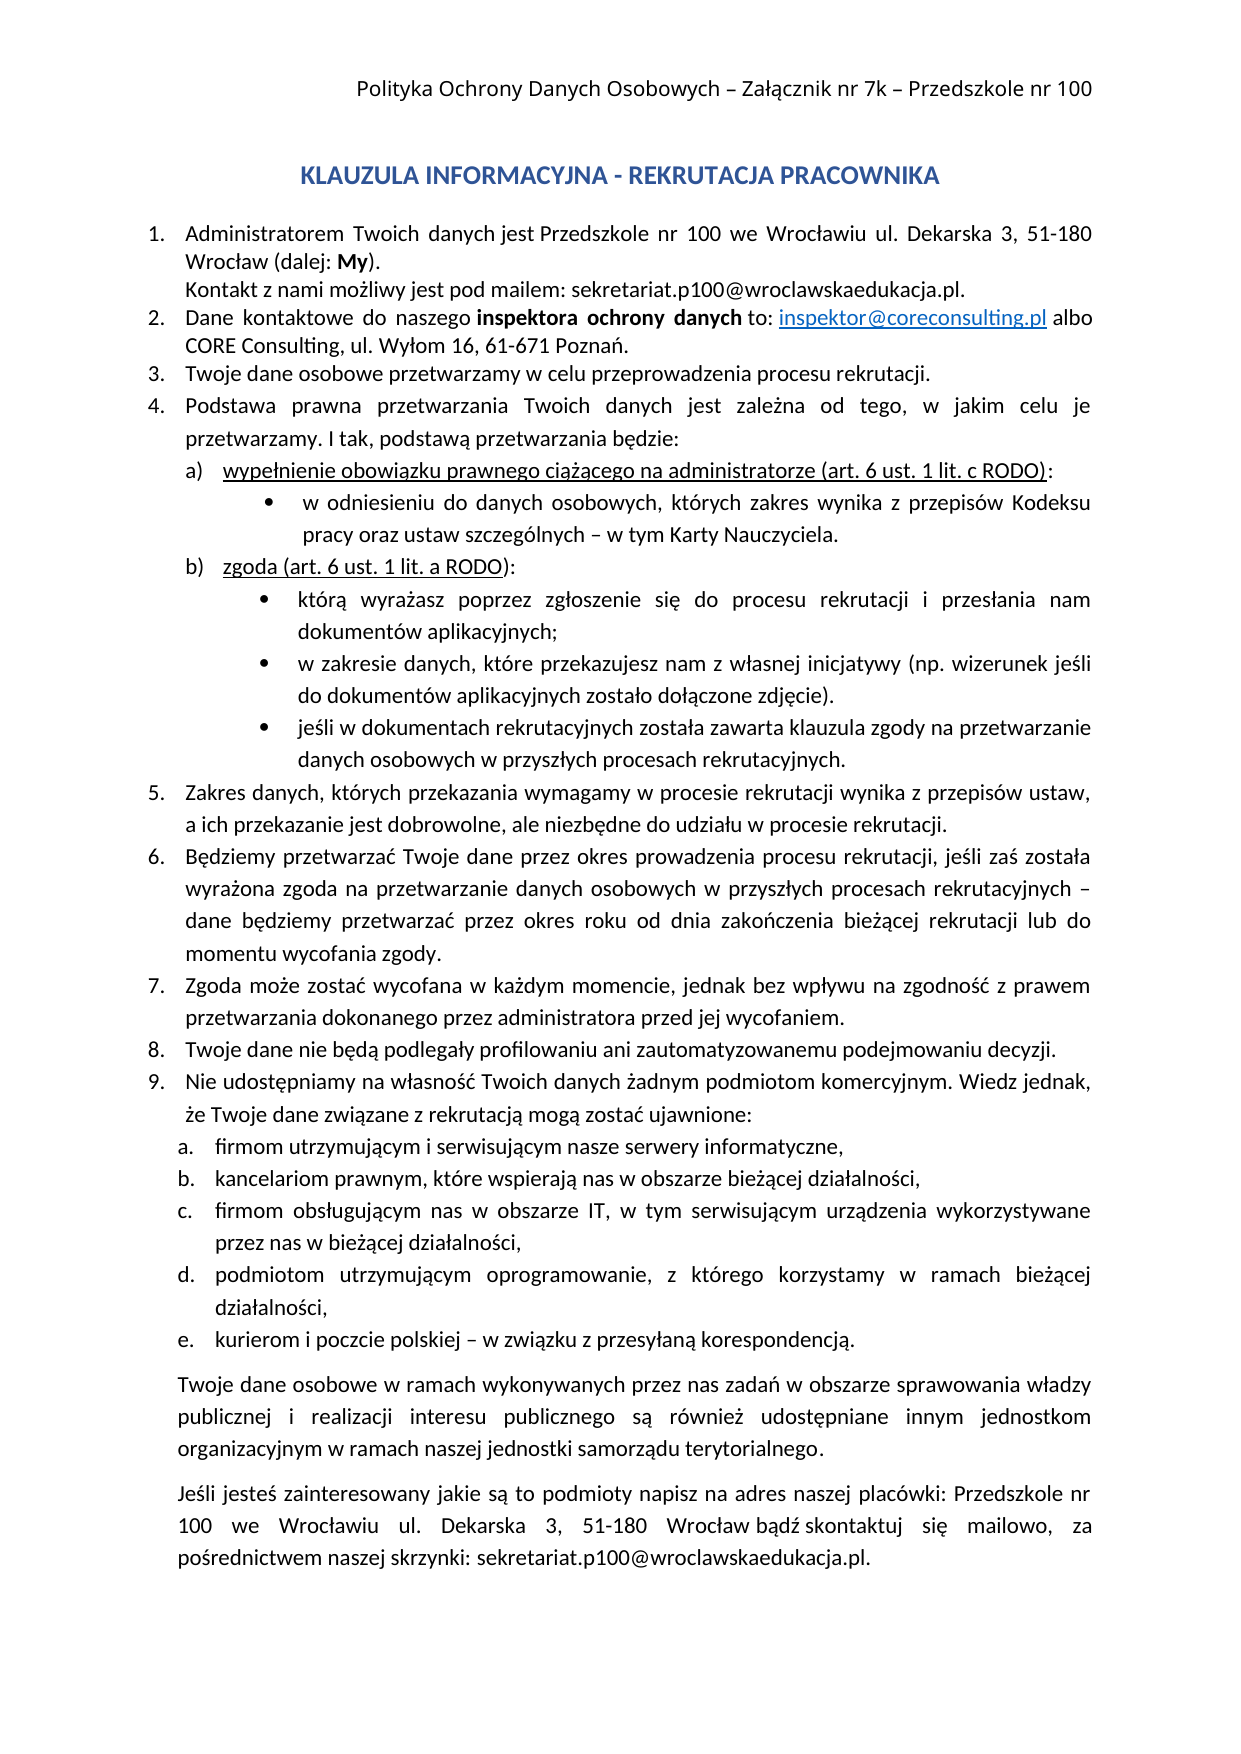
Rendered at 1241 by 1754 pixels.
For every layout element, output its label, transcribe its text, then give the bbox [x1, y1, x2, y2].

list zgoda (art. 6 ust. 1 lit. a RODO): [185, 552, 1093, 581]
list kurierom i poczcie polskiej – w związku z przesyłaną korespondencją. [177, 1325, 1093, 1353]
list podmiotom utrzymującym oprogramowanie, z którego korzystamy w ramach bieżącej działalności, [177, 1261, 1093, 1321]
list jeśli w dokumentach rekrutacyjnych została zawarta klauzula zgody na przetwarzanie danych osobowych w przyszłych procesach rekrutacyjnych. [260, 713, 1093, 774]
text Kontakt z nami możliwy jest pod mailem: sekretariat.p100@wroclawskaedukacja.pl. [185, 275, 1093, 303]
list firmom obsługującym nas w obszarze IT, w tym serwisującym urządzenia wykorzystywane przez nas w bieżącej działalności, [177, 1196, 1093, 1256]
list Podstawa prawna przetwarzania Twoich danych jest zależna od tego, w jakim celu je przetwarzamy. I tak, podstawą przetwarzania będzie: [148, 392, 1093, 452]
list którą wyrażasz poprzez zgłoszenie się do procesu rekrutacji i przesłania nam dokumentów aplikacyjnych; [260, 585, 1093, 645]
list Zakres danych, których przekazania wymagamy w procesie rekrutacji wynika z przepisów ustaw, a ich przekazanie jest dobrowolne, ale niezbędne do udziału w procesie rekrutacji. [148, 778, 1093, 838]
list w zakresie danych, które przekazujesz nam z własnej inicjatywy (np. wizerunek jeśli do dokumentów aplikacyjnych zostało dołączone zdjęcie). [260, 649, 1093, 709]
list Twoje dane nie będą podlegały profilowaniu ani zautomatyzowanemu podejmowaniu decyzji. [148, 1035, 1093, 1063]
list Twoje dane osobowe przetwarzamy w celu przeprowadzenia procesu rekrutacji. [148, 359, 1093, 387]
list Nie udostępniamy na własność Twoich danych żadnym podmiotom komercyjnym. Wiedz jednak, że Twoje dane związane z rekrutacją mogą zostać ujawnione: [148, 1067, 1093, 1128]
list Będziemy przetwarzać Twoje dane przez okres prowadzenia procesu rekrutacji, jeśli zaś została wyrażona zgoda na przetwarzanie danych osobowych w przyszłych procesach rekrutacyjnych – dane będziemy przetwarzać przez okres roku od dnia zakończenia bieżącej rekrutacji lub do momentu wycofania zgody. [148, 842, 1093, 967]
list kancelariom prawnym, które wspierają nas w obszarze bieżącej działalności, [177, 1164, 1093, 1192]
text KLAUZULA INFORMACYJNA - REKRUTACJA PRACOWNIKA [148, 158, 1093, 219]
list Zgoda może zostać wycofana w każdym momencie, jednak bez wpływu na zgodność z prawem przetwarzania dokonanego przez administratora przed jej wycofaniem. [148, 971, 1093, 1031]
list w odniesieniu do danych osobowych, których zakres wynika z przepisów Kodeksu pracy oraz ustaw szczególnych – w tym Karty Nauczyciela. [265, 488, 1093, 548]
list wypełnienie obowiązku prawnego ciążącego na administratorze (art. 6 ust. 1 lit. c RODO): [185, 456, 1093, 484]
text Twoje dane osobowe w ramach wykonywanych przez nas zadań w obszarze sprawowania władzy publicznej i realizacji interesu publicznego są również udostępniane innym jednostkom organizacyjnym w ramach naszej jednostki samorządu terytorialnego. [177, 1370, 1093, 1462]
list firmom utrzymującym i serwisującym nasze serwery informatyczne, [177, 1132, 1093, 1160]
text Jeśli jesteś zainteresowany jakie są to podmioty napisz na adres naszej placówki: Przedszkole nr 100 we Wrocławiu ul. Dekarska 3, 51-180 Wrocław bądź skontaktuj się mailowo, za pośrednictwem naszej skrzynki: sekretariat.p100@wroclawskaedukacja.pl. [177, 1539, 1093, 1571]
list Dane kontaktowe do naszego inspektora ochrony danych to: inspektor@coreconsulting.pl albo CORE Consulting, ul. Wyłom 16, 61-671 Poznań. [148, 303, 1093, 359]
list Administratorem Twoich danych jest Przedszkole nr 100 we Wrocławiu ul. Dekarska 3, 51-180 Wrocław (dalej: My). [148, 219, 1093, 275]
